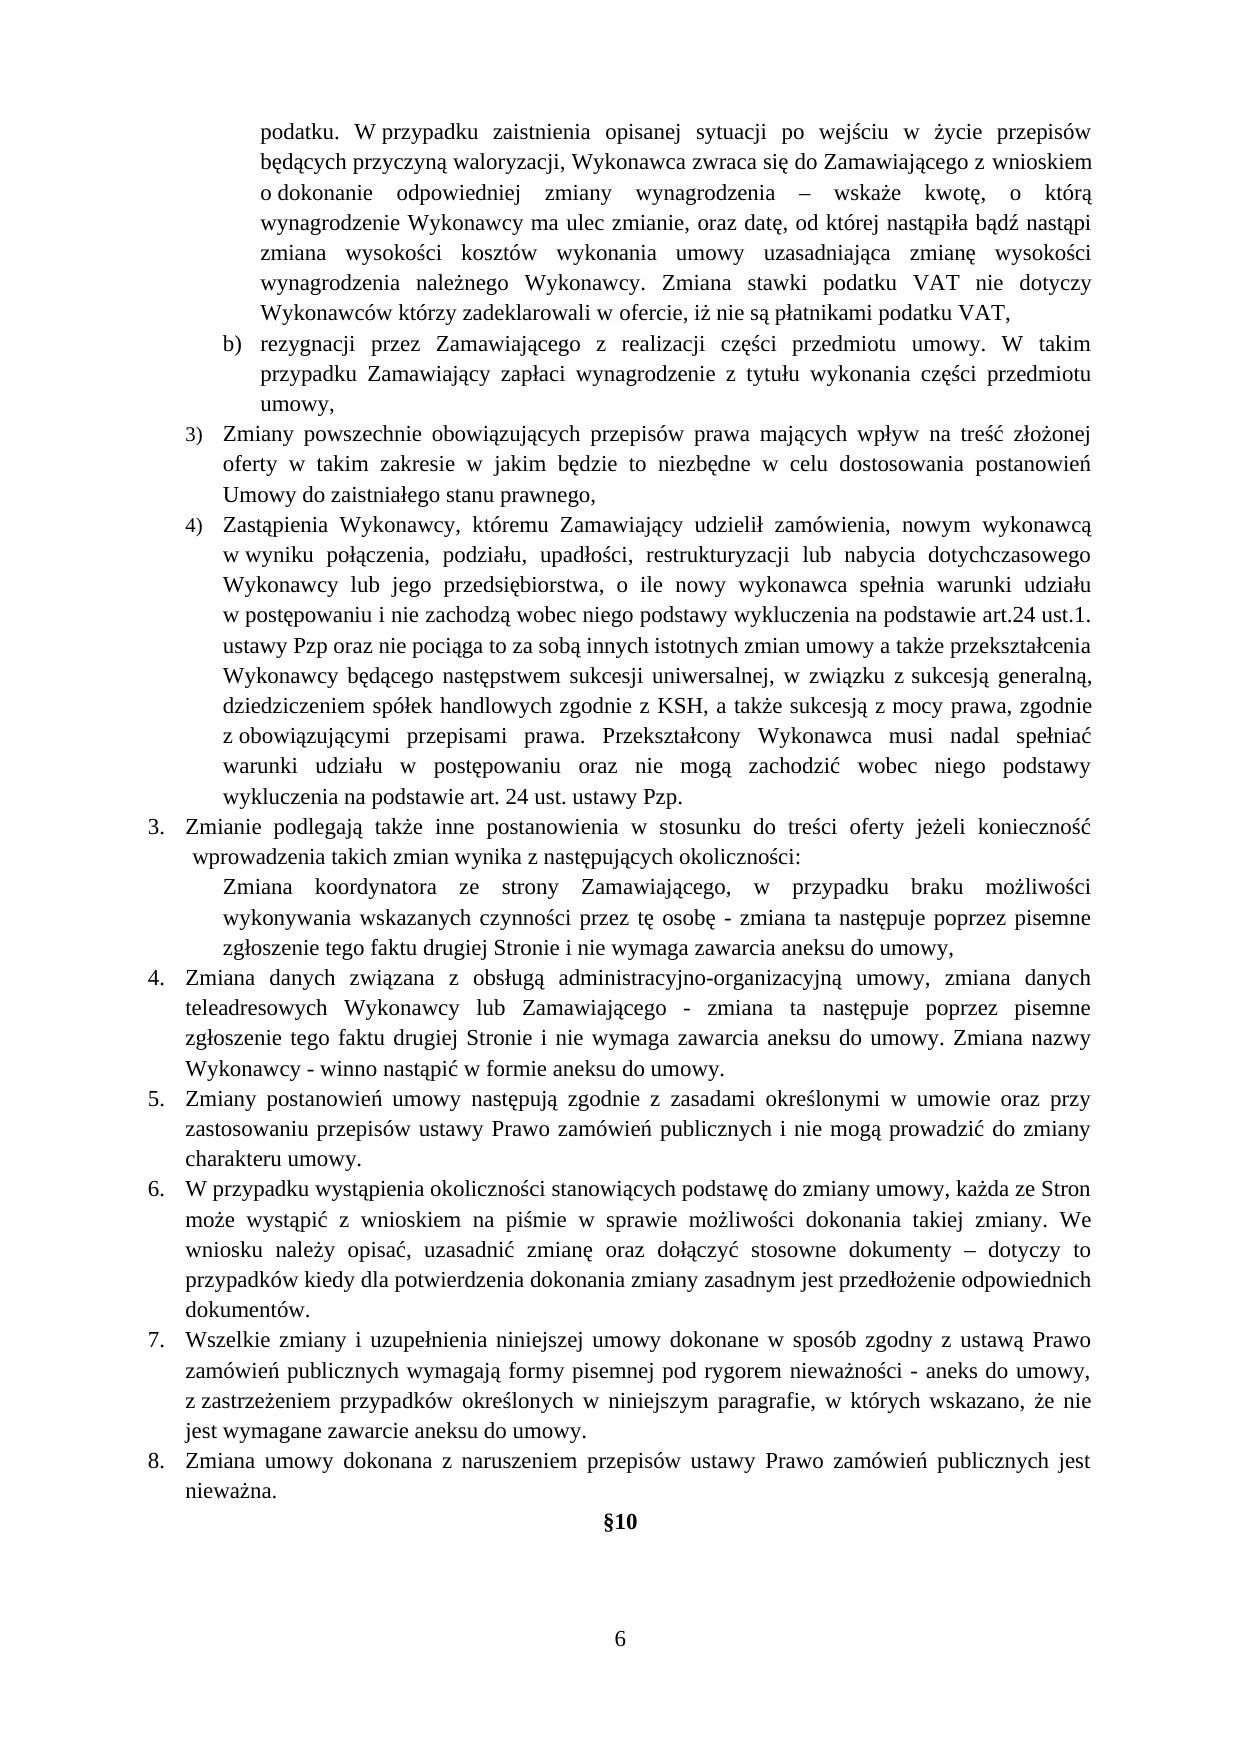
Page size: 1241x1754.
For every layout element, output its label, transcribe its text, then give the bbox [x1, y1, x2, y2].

list Zmiana danych związana z obsługą administracyjno-organizacyjną umowy, zmiana danych teleadresowych Wykonawcy lub Zamawiającego - zmiana ta następuje poprzez pisemne zgłoszenie tego faktu drugiej Stronie i nie wymaga zawarcia aneksu do umowy. Zmiana nazwy Wykonawcy - winno nastąpić w formie aneksu do umowy. [148, 964, 1092, 1081]
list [223, 118, 1092, 326]
text Zmiana koordynatora ze strony Zamawiającego, w przypadku braku możliwości wykonywania wskazanych czynności przez tę osobę - zmiana ta następuje poprzez pisemne zgłoszenie tego faktu drugiej Stronie i nie wymaga zawarcia aneksu do umowy, [223, 873, 1092, 960]
list Zmianie podlegają także inne postanowienia w stosunku do treści oferty jeżeli konieczność wprowadzenia takich zmian wynika z następujących okoliczności: [148, 813, 1092, 869]
list Zastąpienia Wykonawcy, któremu Zamawiający udzielił zamówienia, nowym wykonawcą w wyniku połączenia, podziału, upadłości, restrukturyzacji lub nabycia dotychczasowego Wykonawcy lub jego przedsiębiorstwa, o ile nowy wykonawca spełnia warunki udziału w postępowaniu i nie zachodzą wobec niego podstawy wykluczenia na podstawie art.24 ust.1. ustawy Pzp oraz nie pociąga to za sobą innych istotnych zmian umowy a także przekształcenia Wykonawcy będącego następstwem sukcesji uniwersalnej, w związku z sukcesją generalną, dziedziczeniem spółek handlowych zgodnie z KSH, a także sukcesją z mocy prawa, zgodnie z obowiązującymi przepisami prawa. Przekształcony Wykonawca musi nadal spełniać warunki udziału w postępowaniu oraz nie mogą zachodzić wobec niego podstawy wykluczenia na podstawie art. 24 ust. ustawy Pzp. [185, 511, 1092, 809]
list Zmiany postanowień umowy następują zgodnie z zasadami określonymi w umowie oraz przy zastosowaniu przepisów ustawy Prawo zamówień publicznych i nie mogą prowadzić do zmiany charakteru umowy. [148, 1085, 1092, 1172]
list Zmiana umowy dokonana z naruszeniem przepisów ustawy Prawo zamówień publicznych jest nieważna. [148, 1447, 1092, 1504]
list Zmiany powszechnie obowiązujących przepisów prawa mających wpływ na treść złożonej oferty w takim zakresie w jakim będzie to niezbędne w celu dostosowania postanowień Umowy do zaistniałego stanu prawnego, [185, 420, 1092, 507]
list rezygnacji przez Zamawiającego z realizacji części przedmiotu umowy. W takim przypadku Zamawiający zapłaci wynagrodzenie z tytułu wykonania części przedmiotu umowy, [223, 329, 1092, 416]
list Wszelkie zmiany i uzupełnienia niniejszej umowy dokonane w sposób zgodny z ustawą Prawo zamówień publicznych wymagają formy pisemnej pod rygorem nieważności - aneks do umowy, z zastrzeżeniem przypadków określonych w niniejszym paragrafie, w których wskazano, że nie jest wymagane zawarcie aneksu do umowy. [148, 1326, 1092, 1443]
list W przypadku wystąpienia okoliczności stanowiących podstawę do zmiany umowy, każda ze Stron może wystąpić z wnioskiem na piśmie w sprawie możliwości dokonania takiej zmiany. We wniosku należy opisać, uzasadnić zmianę oraz dołączyć stosowne dokumenty – dotyczy to przypadków kiedy dla potwierdzenia dokonania zmiany zasadnym jest przedłożenie odpowiednich dokumentów. [148, 1175, 1092, 1323]
text §10 [148, 1508, 1092, 1534]
